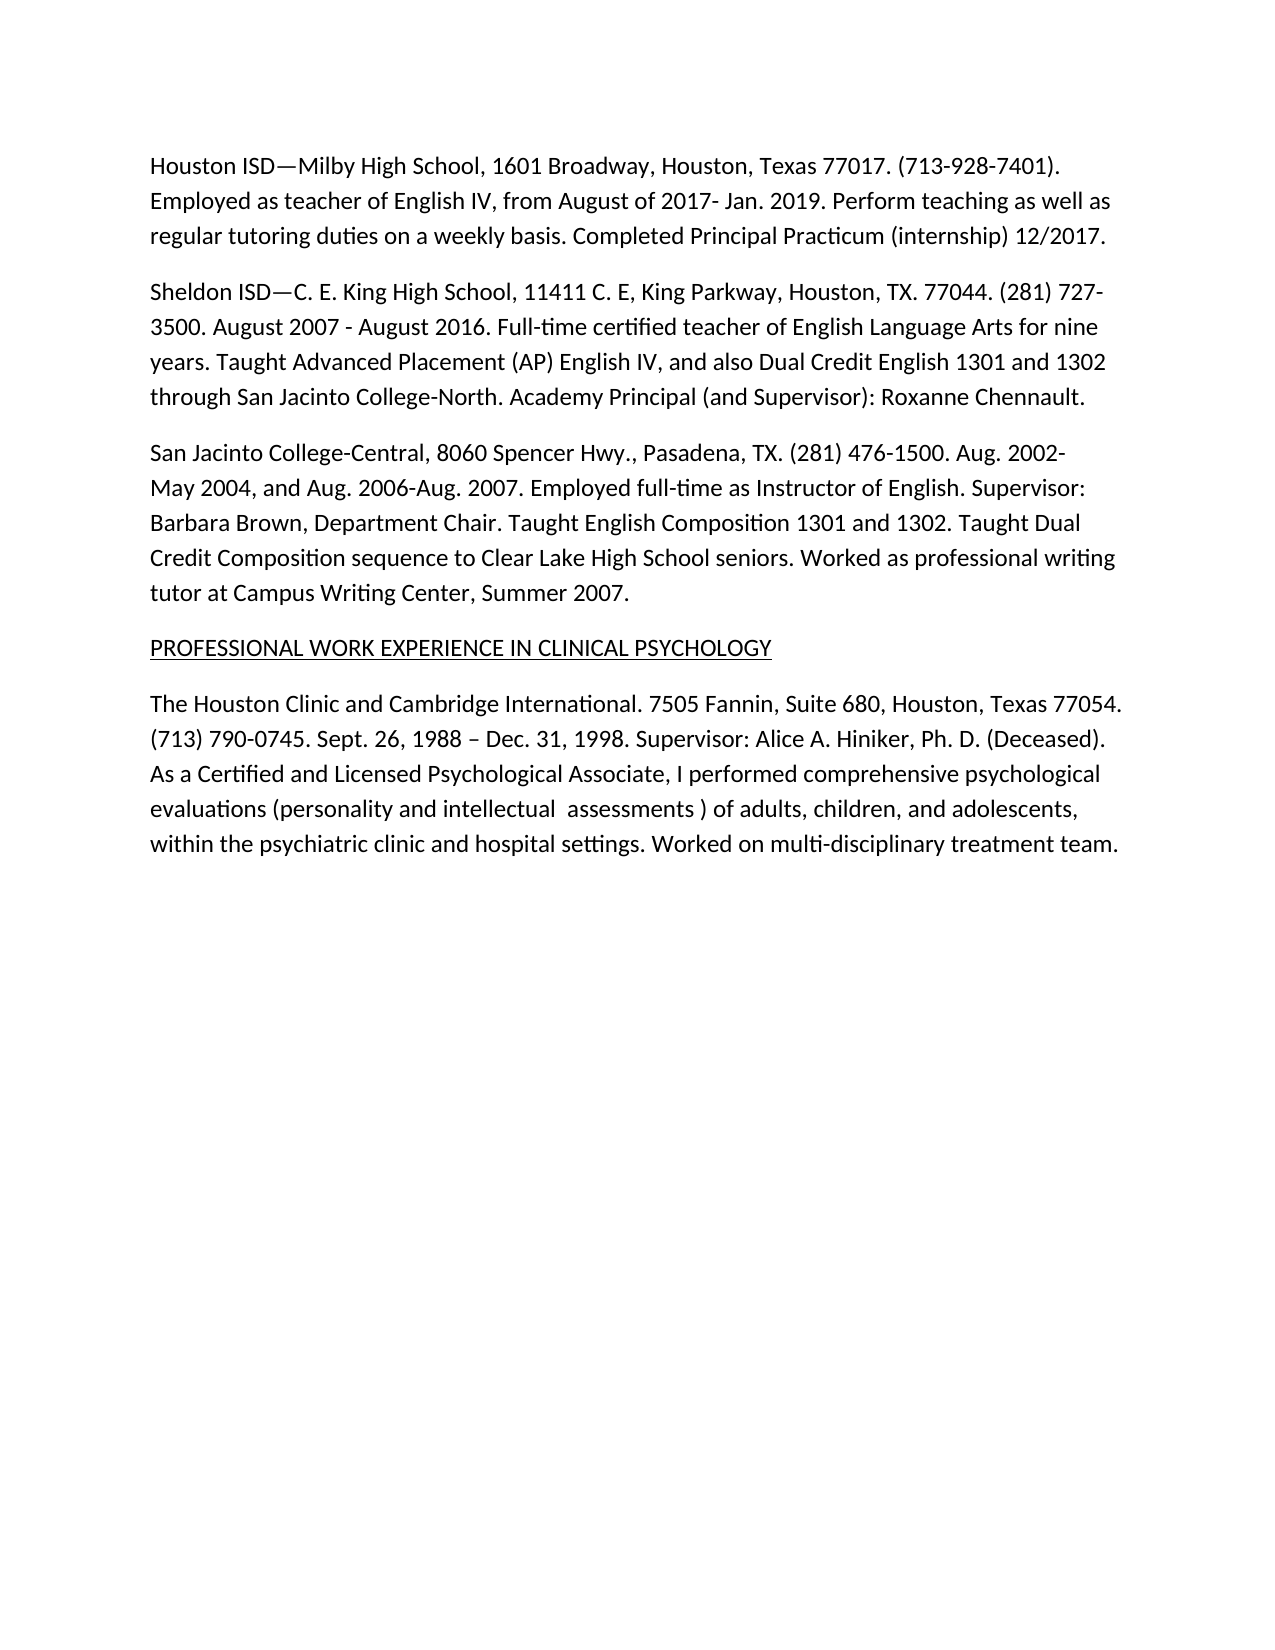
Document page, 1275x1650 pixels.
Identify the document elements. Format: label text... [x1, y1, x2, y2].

text San Jacinto College-Central, 8060 Spencer Hwy., Pasadena, TX. (281) 476-1500. Aug. 2002- May 2004, and Aug. 2006-Aug. 2007. Employed full-time as Instructor of English. Supervisor: Barbara Brown, Department Chair. Taught English Composition 1301 and 1302. Taught Dual Credit Composition sequence to Clear Lake High School seniors. Worked as professional writing tutor at Campus Writing Center, Summer 2007. [150, 437, 1125, 607]
text The Houston Clinic and Cambridge International. 7505 Fannin, Suite 680, Houston, Texas 77054. (713) 790-0745. Sept. 26, 1988 – Dec. 31, 1998. Supervisor: Alice A. Hiniker, Ph. D. (Deceased). As a Certified and Licensed Psychological Associate, I performed comprehensive psychological evaluations (personality and intellectual assessments ) of adults, children, and adolescents, within the psychiatric clinic and hospital settings. Worked on multi-disciplinary treatment team. [150, 688, 1125, 859]
text Houston ISD—Milby High School, 1601 Broadway, Houston, Texas 77017. (713-928-7401). Employed as teacher of English IV, from August of 2017- Jan. 2019. Perform teaching as well as regular tutoring duties on a weekly basis. Completed Principal Practicum (internship) 12/2017. [150, 150, 1125, 251]
text Sheldon ISD—C. E. King High School, 11411 C. E, King Parkway, Houston, TX. 77044. (281) 727-3500. August 2007 - August 2016. Full-time certified teacher of English Language Arts for nine years. Taught Advanced Placement (AP) English IV, and also Dual Credit English 1301 and 1302 through San Jacinto College-North. Academy Principal (and Supervisor): Roxanne Chennault. [150, 276, 1125, 411]
text PROFESSIONAL WORK EXPERIENCE IN CLINICAL PSYCHOLOGY [150, 632, 1125, 663]
